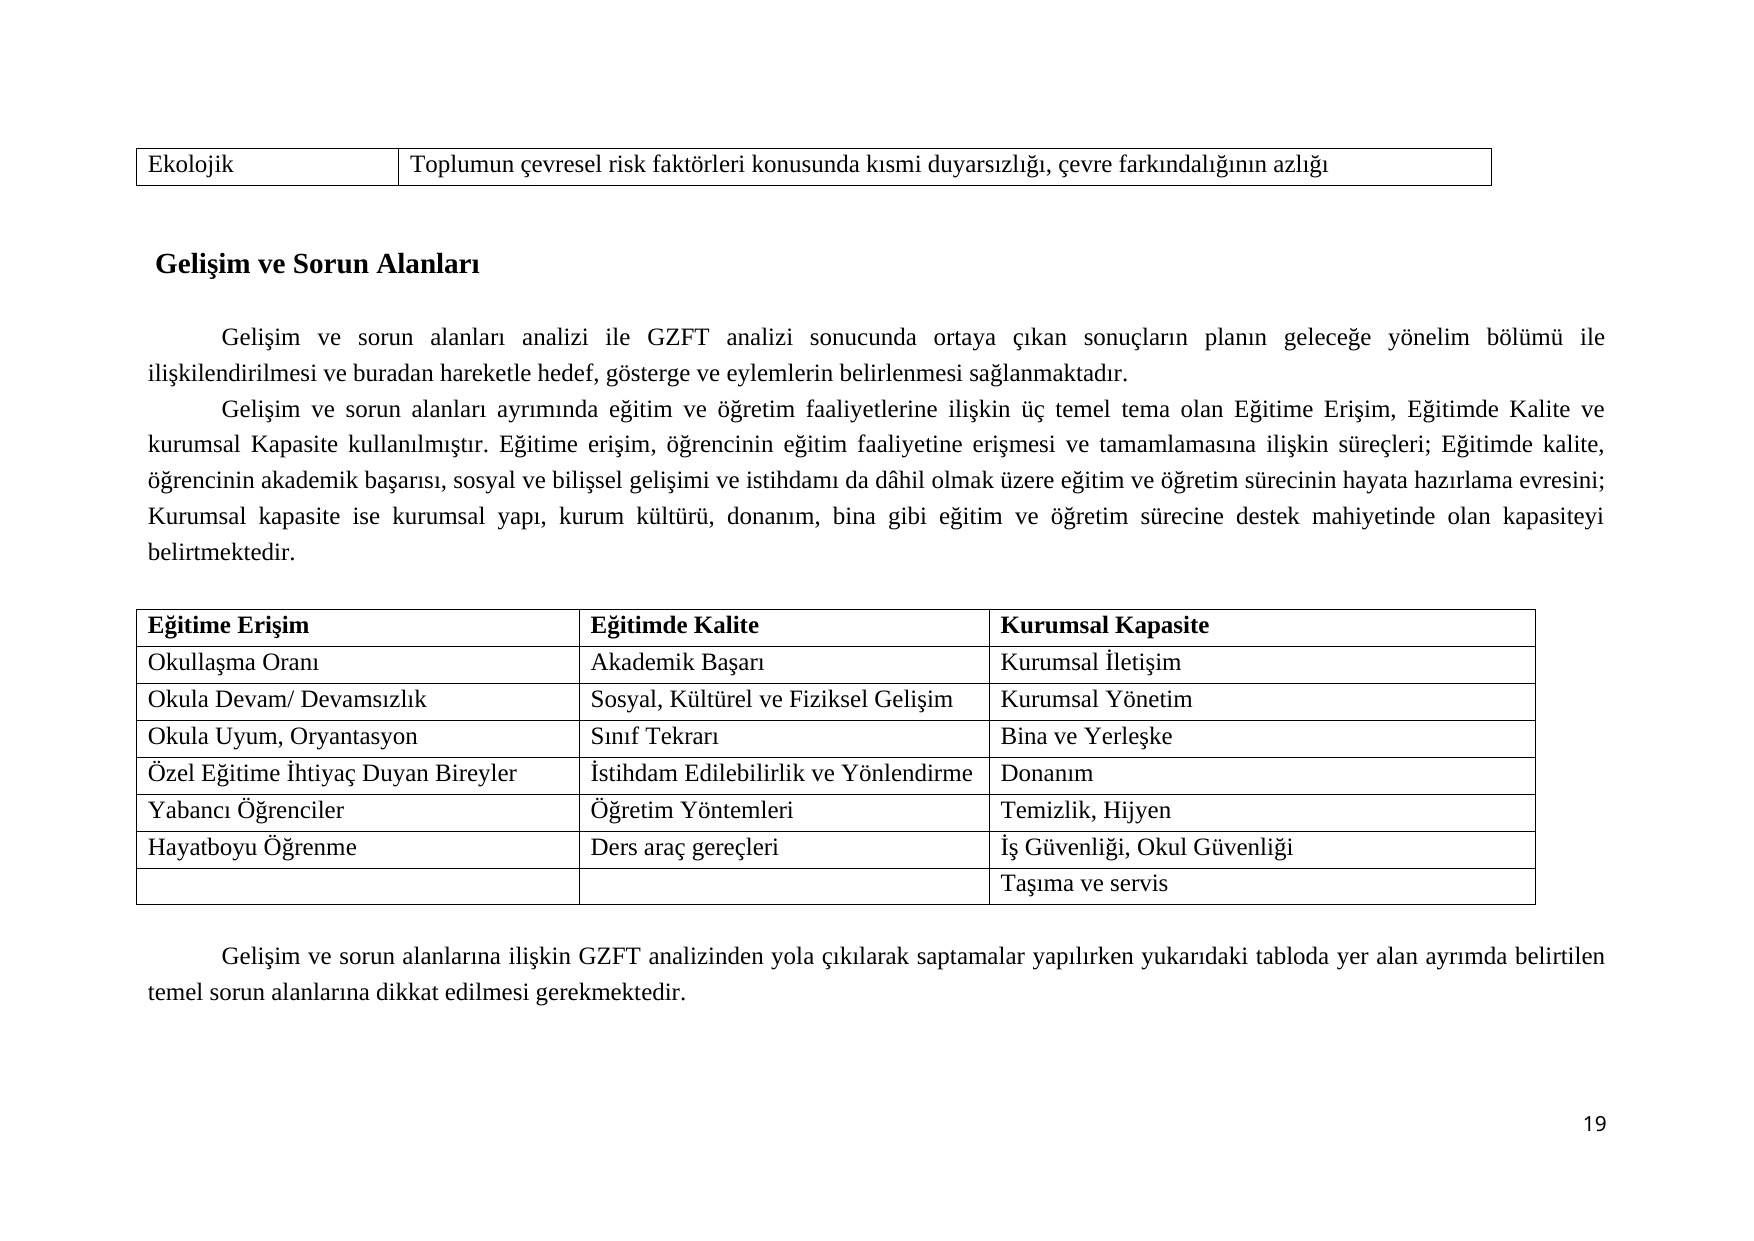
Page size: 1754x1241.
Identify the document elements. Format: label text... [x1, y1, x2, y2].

table_cell Ders araç gereçleri [580, 832, 989, 867]
text Gelişim ve sorun alanları analizi ile GZFT analizi sonucunda ortaya çıkan sonuçların planın geleceğe yönelim bölümü ile ilişkilendirilmesi ve buradan hareketle hedef, gösterge ve eylemlerin belirlenmesi sağlanmaktadır. [148, 322, 1606, 386]
table_cell Sınıf Tekrarı [580, 721, 989, 757]
table_cell Okula Uyum, Oryantasyon [137, 721, 579, 757]
table_cell İstihdam Edilebilirlik ve Yönlendirme [580, 758, 989, 794]
table_cell Okullaşma Oranı [137, 647, 579, 683]
table_cell Özel Eğitime İhtiyaç Duyan Bireyler [137, 758, 579, 794]
table_cell Akademik Başarı [580, 647, 989, 683]
table_cell Ekolojik [137, 149, 398, 184]
table_header Eğitimde Kalite [580, 610, 989, 646]
table_header Kurumsal Kapasite [990, 610, 1535, 646]
table_header Eğitime Erişim [137, 610, 579, 646]
table_cell Toplumun çevresel risk faktörleri konusunda kısmi duyarsızlığı, çevre farkındalığının azlığı [399, 149, 1491, 184]
table_cell [137, 869, 579, 904]
table_cell Yabancı Öğrenciler [137, 795, 579, 831]
table_cell Sosyal, Kültürel ve Fiziksel Gelişim [580, 684, 989, 720]
table_cell Hayatboyu Öğrenme [137, 832, 579, 867]
table_cell Bina ve Yerleşke [990, 721, 1535, 757]
text Gelişim ve sorun alanları ayrımında eğitim ve öğretim faaliyetlerine ilişkin üç temel tema olan Eğitime Erişim, Eğitimde Kalite ve kurumsal Kapasite kullanılmıştır. Eğitime erişim, öğrencinin eğitim faaliyetine erişmesi ve tamamlamasına ilişkin süreçleri; Eğitimde kalite, öğrencinin akademik başarısı, sosyal ve bilişsel gelişimi ve istihdamı da dâhil olmak üzere eğitim ve öğretim sürecinin hayata hazırlama evresini; Kurumsal kapasite ise kurumsal yapı, kurum kültürü, donanım, bina gibi eğitim ve öğretim sürecine destek mahiyetinde olan kapasiteyi belirtmektedir. [148, 394, 1606, 566]
table_cell Kurumsal Yönetim [990, 684, 1535, 720]
table_cell Okula Devam/ Devamsızlık [137, 684, 579, 720]
table_cell İş Güvenliği, Okul Güvenliği [990, 832, 1535, 867]
subtitle Gelişim ve Sorun Alanları [148, 246, 1606, 280]
table_cell Donanım [990, 758, 1535, 794]
table_cell Temizlik, Hijyen [990, 795, 1535, 831]
table_cell Öğretim Yöntemleri [580, 795, 989, 831]
table_cell Taşıma ve servis [990, 869, 1535, 904]
table_cell Kurumsal İletişim [990, 647, 1535, 683]
text Gelişim ve sorun alanlarına ilişkin GZFT analizinden yola çıkılarak saptamalar yapılırken yukarıdaki tabloda yer alan ayrımda belirtilen temel sorun alanlarına dikkat edilmesi gerekmektedir. [148, 941, 1606, 1006]
table_cell [580, 869, 989, 904]
